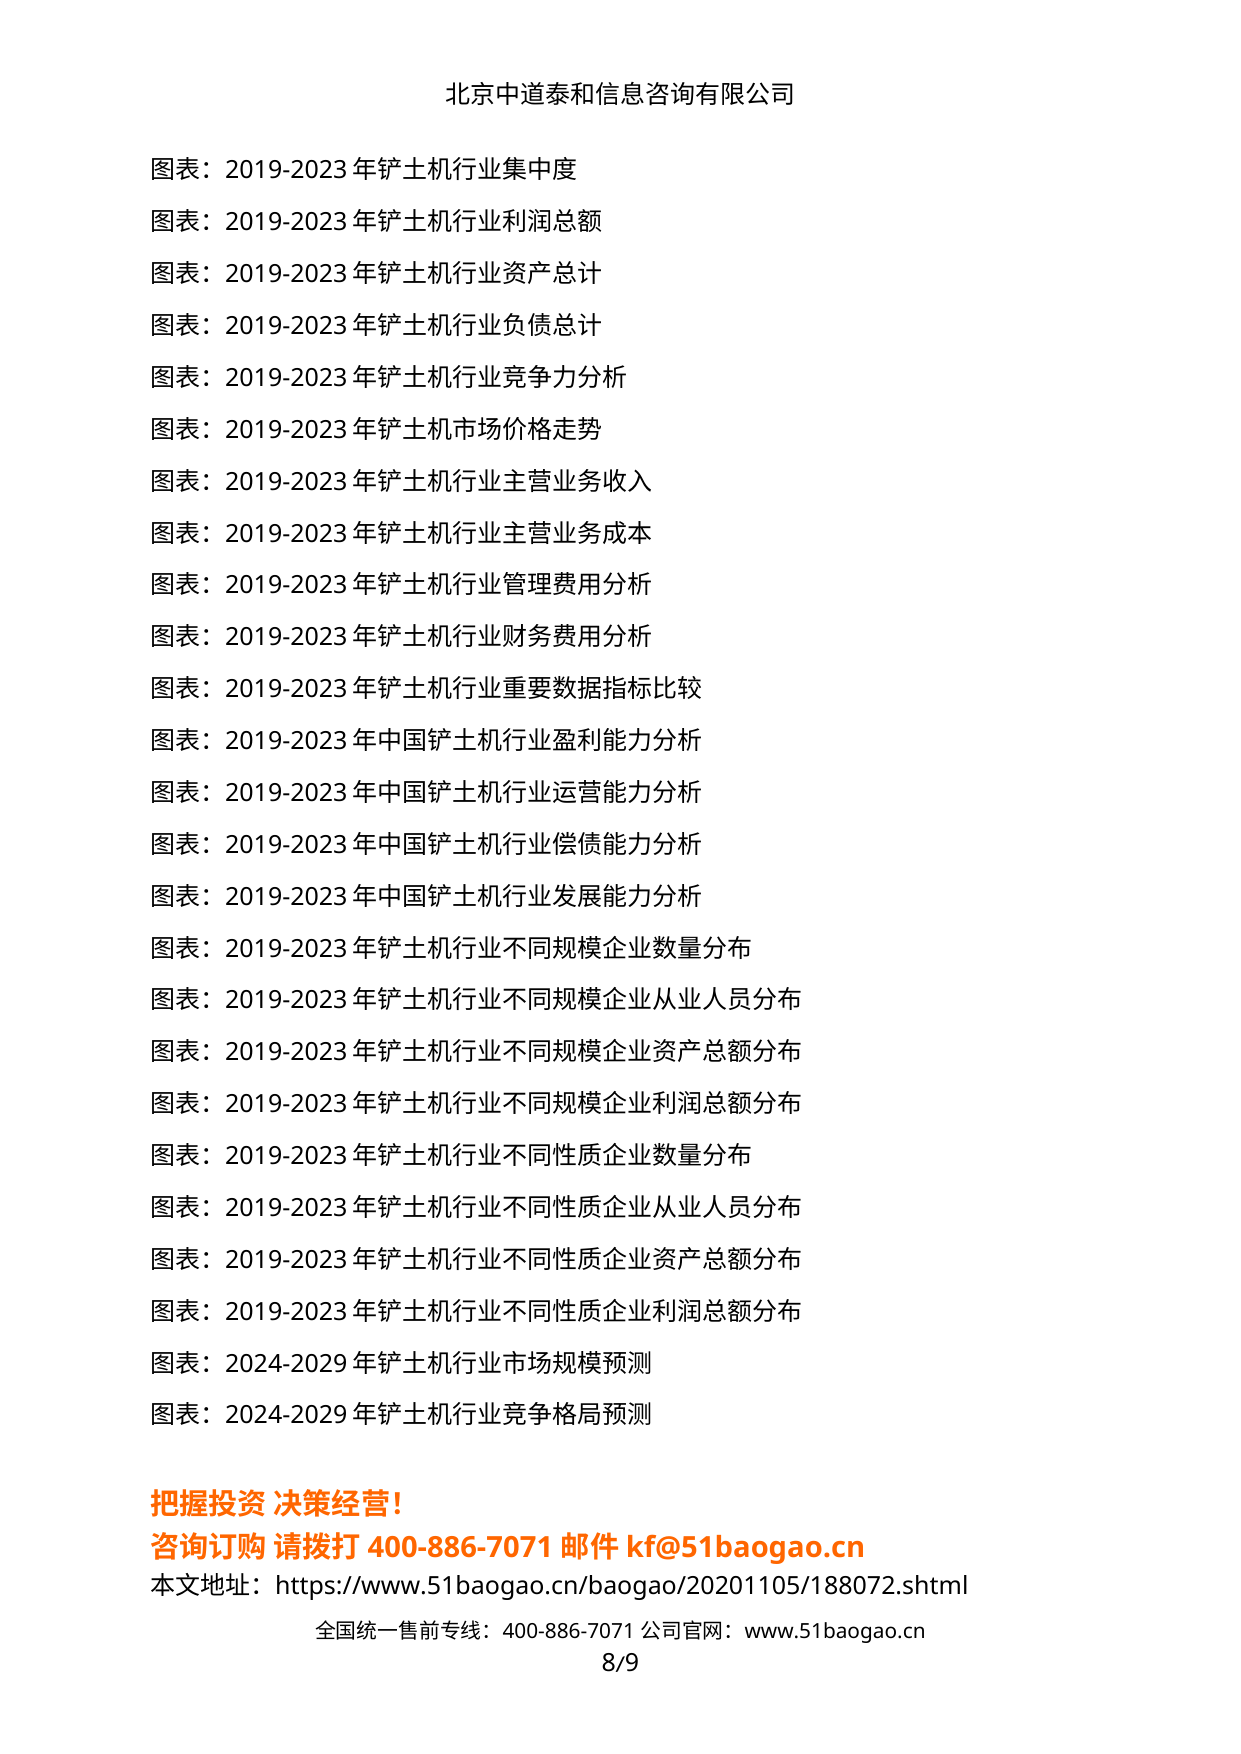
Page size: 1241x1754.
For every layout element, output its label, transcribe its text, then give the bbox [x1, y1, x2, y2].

text 图表：2019-2023年中国铲土机行业运营能力分析 [150, 772, 1090, 809]
text 图表：2019-2023年铲土机行业不同规模企业数量分布 [150, 928, 1090, 964]
text 图表：2019-2023年铲土机行业不同性质企业利润总额分布 [150, 1291, 1090, 1327]
text 图表：2019-2023年铲土机行业资产总计 [150, 254, 1090, 290]
text 把握投资 决策经营！咨询订购 请拨打 400-886-7071 邮件 kf@51baogao.cn本文地址：https://www.51baogao.cn/baogao/20201105/188072.shtml [150, 1447, 1090, 1602]
text 图表：2019-2023年铲土机行业不同规模企业利润总额分布 [150, 1084, 1090, 1120]
text 图表：2019-2023年铲土机行业利润总额 [150, 202, 1090, 238]
text 图表：2019-2023年中国铲土机行业盈利能力分析 [150, 721, 1090, 757]
text 图表：2019-2023年铲土机行业不同性质企业资产总额分布 [150, 1239, 1090, 1276]
text 图表：2019-2023年铲土机行业管理费用分析 [150, 565, 1090, 601]
text 图表：2024-2029年铲土机行业市场规模预测 [150, 1343, 1090, 1379]
text 图表：2019-2023年铲土机行业负债总计 [150, 306, 1090, 342]
text 图表：2019-2023年铲土机行业不同性质企业数量分布 [150, 1136, 1090, 1172]
text 图表：2019-2023年铲土机行业主营业务成本 [150, 513, 1090, 549]
text 图表：2019-2023年铲土机行业主营业务收入 [150, 461, 1090, 497]
text 图表：2019-2023年中国铲土机行业偿债能力分析 [150, 824, 1090, 861]
text 图表：2019-2023年中国铲土机行业发展能力分析 [150, 876, 1090, 912]
text 图表：2019-2023年铲土机市场价格走势 [150, 409, 1090, 446]
text 图表：2019-2023年铲土机行业竞争力分析 [150, 357, 1090, 394]
text 图表：2019-2023年铲土机行业重要数据指标比较 [150, 669, 1090, 705]
text 图表：2019-2023年铲土机行业财务费用分析 [150, 617, 1090, 653]
text 图表：2019-2023年铲土机行业不同性质企业从业人员分布 [150, 1187, 1090, 1224]
text 图表：2019-2023年铲土机行业集中度 [150, 150, 1090, 186]
text 图表：2019-2023年铲土机行业不同规模企业从业人员分布 [150, 980, 1090, 1016]
text 图表：2024-2029年铲土机行业竞争格局预测 [150, 1395, 1090, 1431]
text 图表：2019-2023年铲土机行业不同规模企业资产总额分布 [150, 1032, 1090, 1068]
